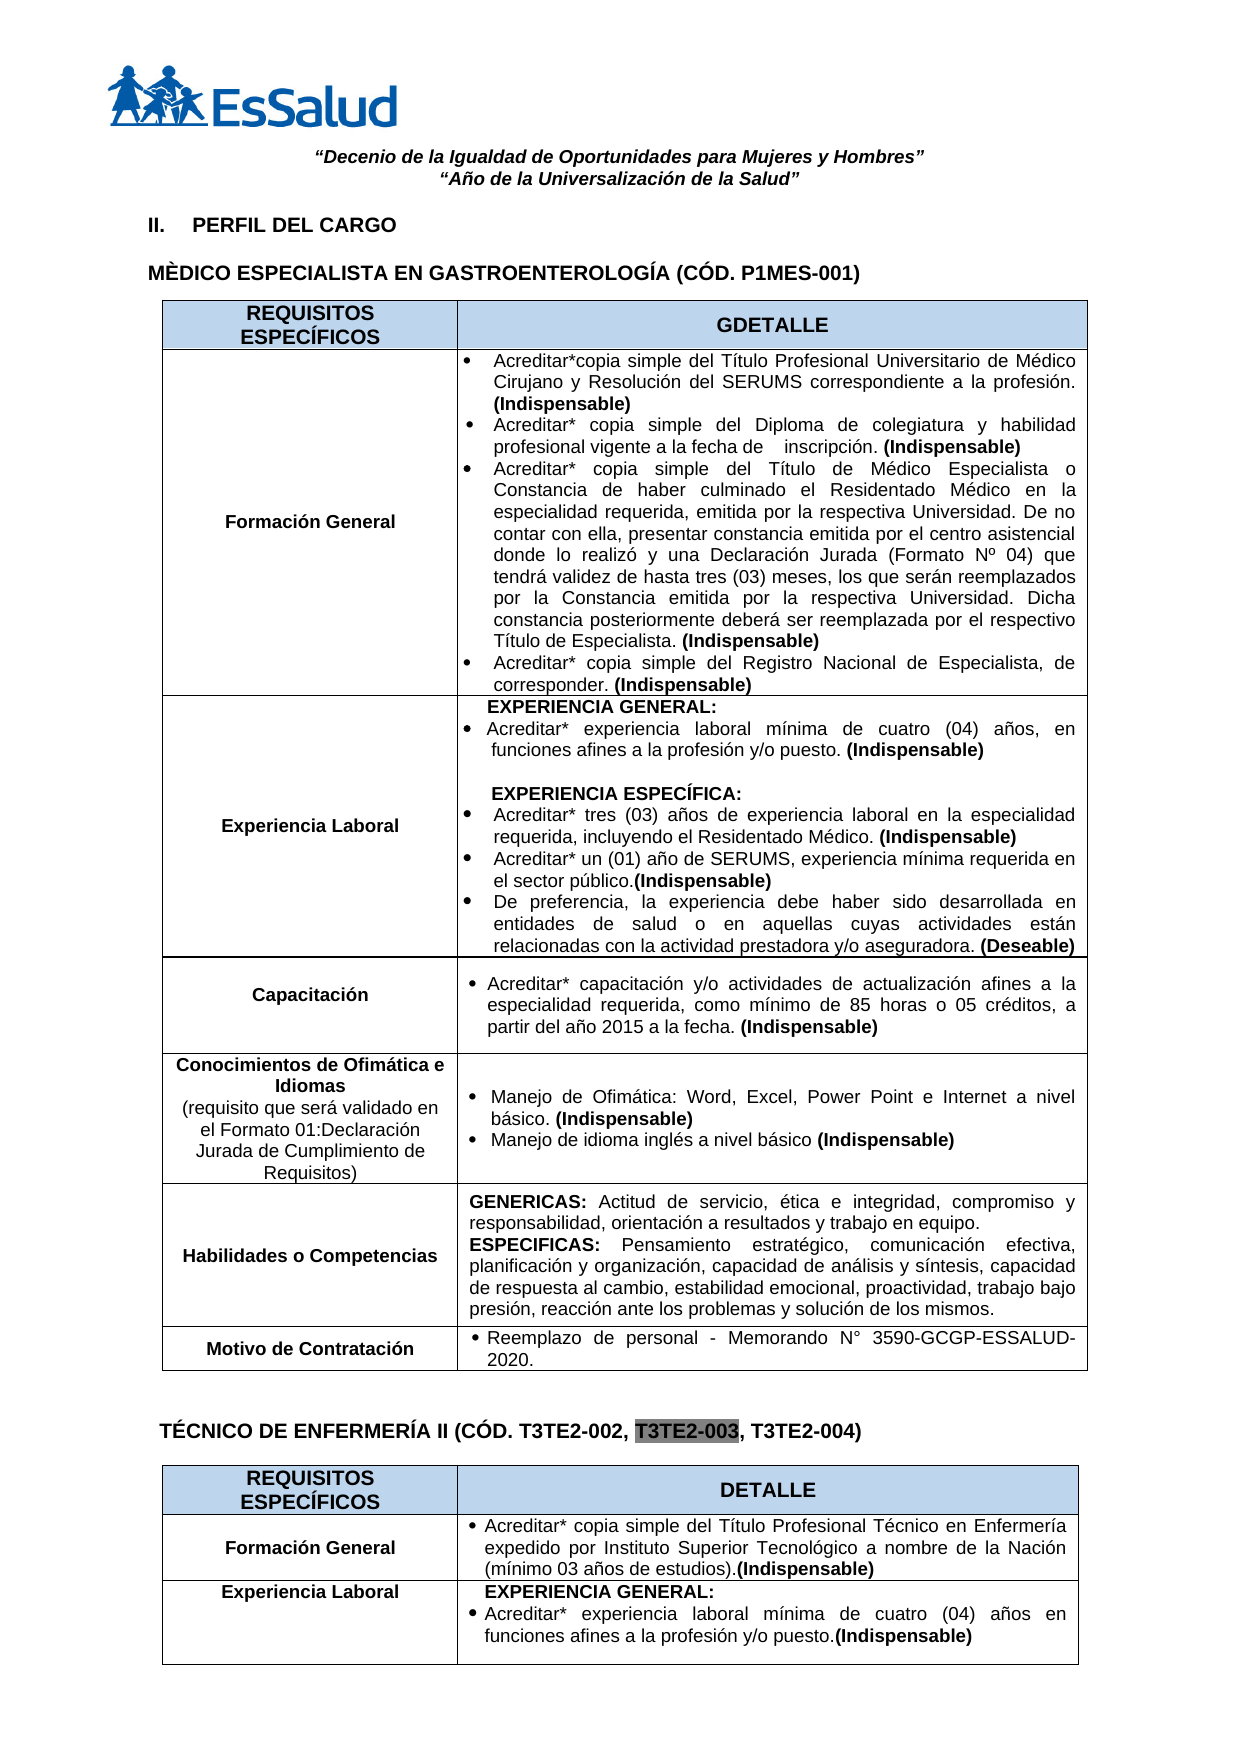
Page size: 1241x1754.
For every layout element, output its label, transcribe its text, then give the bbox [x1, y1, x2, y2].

table_cell Experiencia Laboral [163, 696, 457, 956]
table_cell Formación General [163, 1515, 457, 1580]
text TÉCNICO DE ENFERMERÍA II (CÓD. T3TE2-002, T3TE2-003, T3TE2-004) [148, 1419, 635, 1443]
table_cell EXPERIENCIA GENERAL: Acreditar* experiencia laboral mínima de cuatro (04) años, en funciones afines a la profesión y/o puesto. (Indispensable) EXPERIENCIA ESPECÍFICA: Acreditar* tres (03) años de experiencia laboral en la especialidad requerida, incluyendo el Residentado Médico. (Indispensable) Acreditar* un (01) año de SERUMS, experiencia mínima requerida en el sector público.(Indispensable) De preferencia, la experiencia debe haber sido desarrollada en entidades de salud o en aquellas cuyas actividades están relacionadas con la actividad prestadora y/o aseguradora. (Deseable) [458, 696, 1087, 956]
text TÉCNICO DE ENFERMERÍA II (CÓD. T3TE2-002, T3TE2-003, T3TE2-004) [739, 1419, 1092, 1443]
table_cell Acreditar*copia simple del Título Profesional Universitario de Médico Cirujano y Resolución del SERUMS correspondiente a la profesión. (Indispensable) Acreditar* copia simple del Diploma de colegiatura y habilidad profesional vigente a la fecha de inscripción. (Indispensable) Acreditar* copia simple del Título de Médico Especialista o Constancia de haber culminado el Residentado Médico en la especialidad requerida, emitida por la respectiva Universidad. De no contar con ella, presentar constancia emitida por el centro asistencial donde lo realizó y una Declaración Jurada (Formato Nº 04) que tendrá validez de hasta tres (03) meses, los que serán reemplazados por la Constancia emitida por la respectiva Universidad. Dicha constancia posteriormente deberá ser reemplazada por el respectivo Título de Especialista. (Indispensable) Acreditar* copia simple del Registro Nacional de Especialista, de corresponder. (Indispensable) [458, 350, 1087, 695]
table_cell Manejo de Ofimática: Word, Excel, Power Point e Internet a nivel básico. (Indispensable) Manejo de idioma inglés a nivel básico (Indispensable) [458, 1054, 1087, 1183]
table_cell Conocimientos de Ofimática e Idiomas (requisito que será validado en el Formato 01:Declaración Jurada de Cumplimiento de Requisitos) [163, 1054, 457, 1183]
picture [82, 33, 426, 157]
table_cell Formación General [163, 350, 457, 695]
table_cell Capacitación [163, 958, 457, 1053]
table_cell Acreditar* copia simple del Título Profesional Técnico en Enfermería expedido por Instituto Superior Tecnológico a nombre de la Nación (mínimo 03 años de estudios).(Indispensable) [458, 1515, 1078, 1580]
table_cell GENERICAS: Actitud de servicio, ética e integridad, compromiso y responsabilidad, orientación a resultados y trabajo en equipo. ESPECIFICAS: Pensamiento estratégico, comunicación efectiva, planificación y organización, capacidad de análisis y síntesis, capacidad de respuesta al cambio, estabilidad emocional, proactividad, trabajo bajo presión, reacción ante los problemas y solución de los mismos. [458, 1184, 1087, 1326]
table_cell Motivo de Contratación [163, 1327, 457, 1370]
table_header GDETALLE [458, 301, 1087, 348]
table_cell Habilidades o Competencias [163, 1184, 457, 1326]
table_header REQUISITOS ESPECÍFICOS [163, 301, 457, 348]
text MÈDICO ESPECIALISTA EN GASTROENTEROLOGÍA (CÓD. P1MES-001) [148, 261, 1092, 285]
list PERFIL DEL CARGO [148, 213, 1092, 237]
table_header DETALLE [458, 1466, 1078, 1514]
table_cell Experiencia Laboral [163, 1581, 457, 1664]
table_cell Reemplazo de personal - Memorando N° 3590-GCGP-ESSALUD-2020. [458, 1327, 1087, 1370]
table_cell Acreditar* capacitación y/o actividades de actualización afines a la especialidad requerida, como mínimo de 85 horas o 05 créditos, a partir del año 2015 a la fecha. (Indispensable) [458, 958, 1087, 1053]
table_header REQUISITOS ESPECÍFICOS [163, 1466, 457, 1514]
